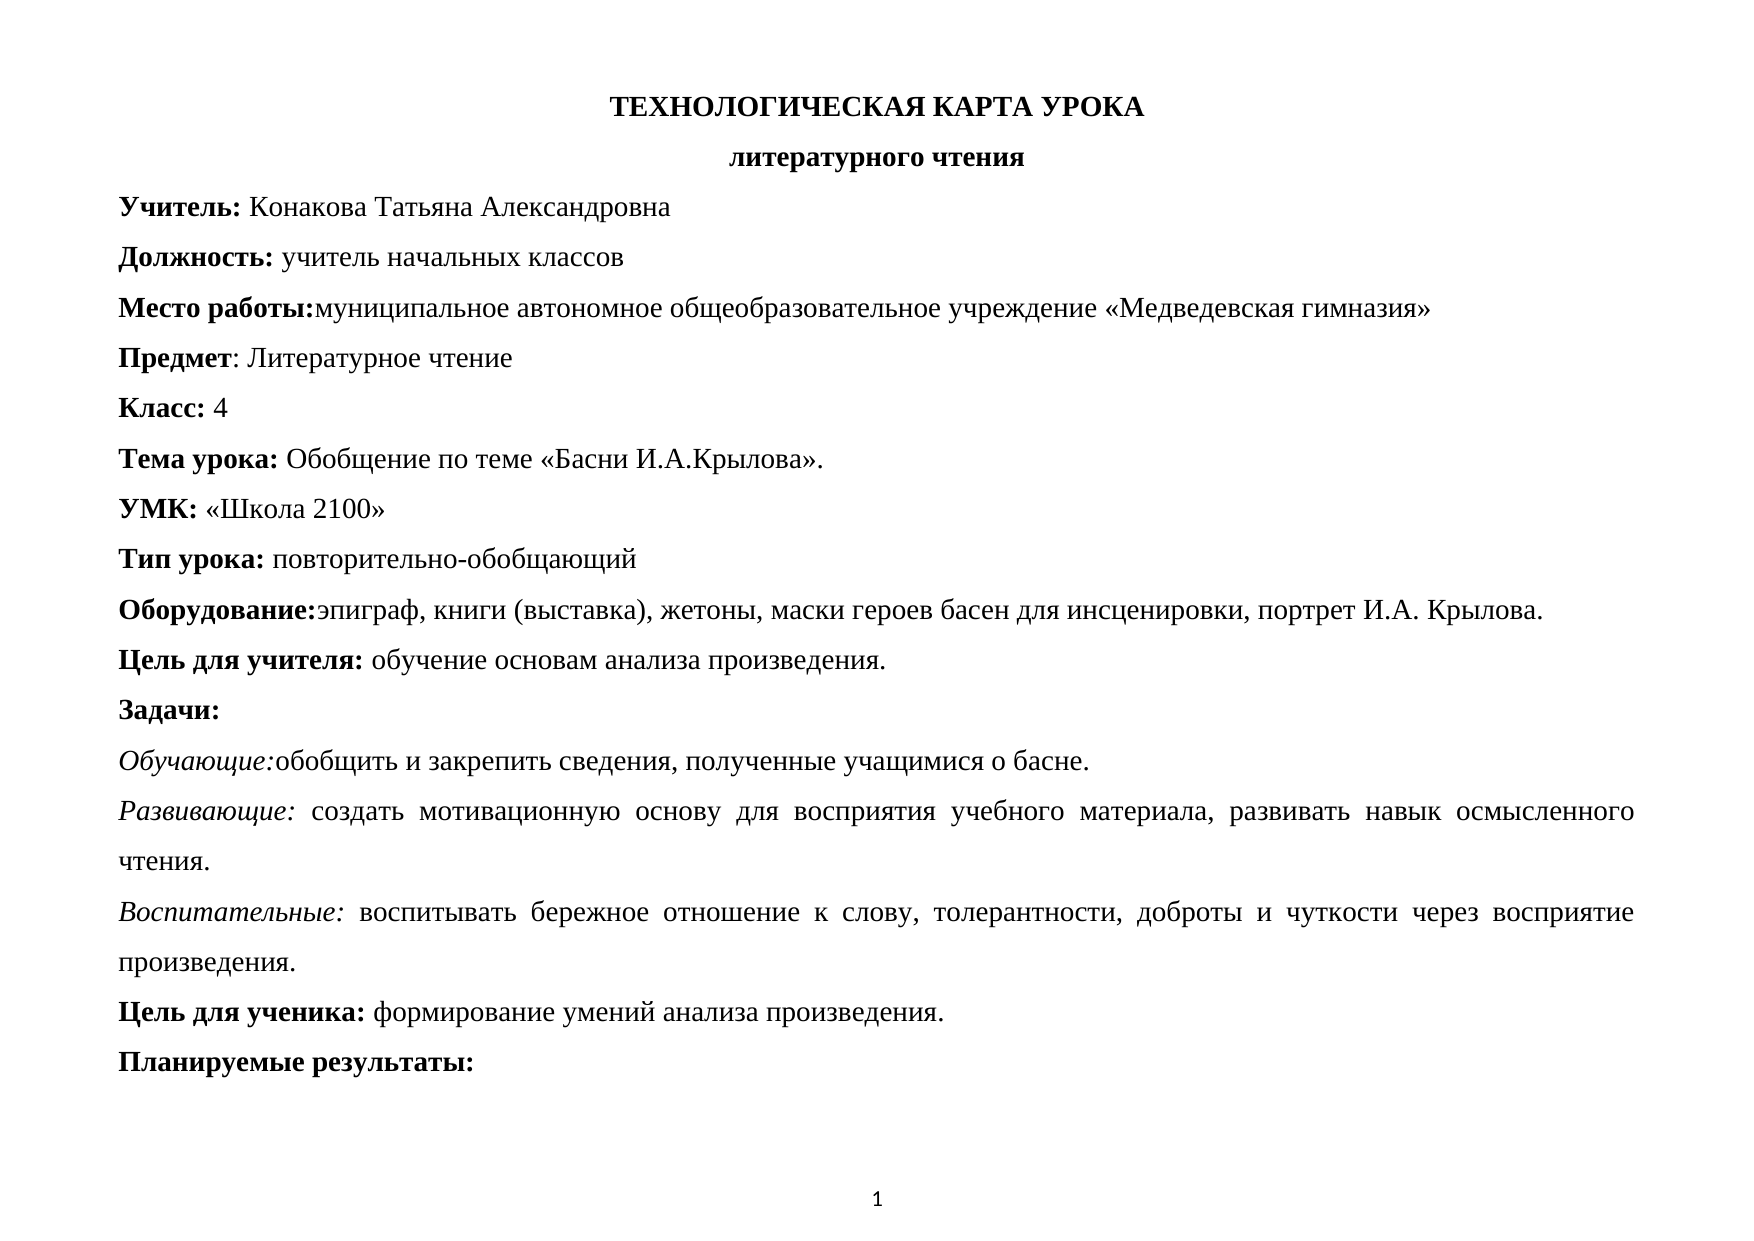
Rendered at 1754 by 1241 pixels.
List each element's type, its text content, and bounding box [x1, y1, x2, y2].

text Предмет: Литературное чтение [118, 340, 1636, 374]
text Тип урока: повторительно-обобщающий [118, 541, 1636, 575]
text Обучающие:обобщить и закрепить сведения, полученные учащимися о басне. [118, 743, 1636, 776]
text УМК: «Школа 2100» [118, 491, 1636, 525]
text Должность: учитель начальных классов [118, 239, 1636, 273]
text Учитель: Конакова Татьяна Александровна [118, 189, 1636, 223]
text Оборудование:эпиграф, книги (выставка), жетоны, маски героев басен для инсценировки, портрет И.А. Крылова. [118, 592, 1636, 625]
text Развивающие: создать мотивационную основу для восприятия учебного материала, развивать навык осмысленного чтения. [118, 793, 1636, 877]
text Воспитательные: воспитывать бережное отношение к слову, толерантности, доброты и чуткости через восприятие произведения. [118, 894, 1636, 977]
text Класс: 4 [118, 391, 1636, 424]
text Цель для ученика: формирование умений анализа произведения. [118, 994, 1636, 1028]
text ТЕХНОЛОГИЧЕСКАЯ КАРТА УРОКА [118, 89, 1636, 122]
text Планируемые результаты: [118, 1044, 1636, 1078]
text Место работы:муниципальное автономное общеобразовательное учреждение «Медведевская гимназия» [118, 290, 1636, 323]
text Цель для учителя: обучение основам анализа произведения. [118, 642, 1636, 676]
text литературного чтения [118, 139, 1636, 172]
text Задачи: [118, 692, 1636, 726]
text Тема урока: Обобщение по теме «Басни И.А.Крылова». [118, 441, 1636, 474]
